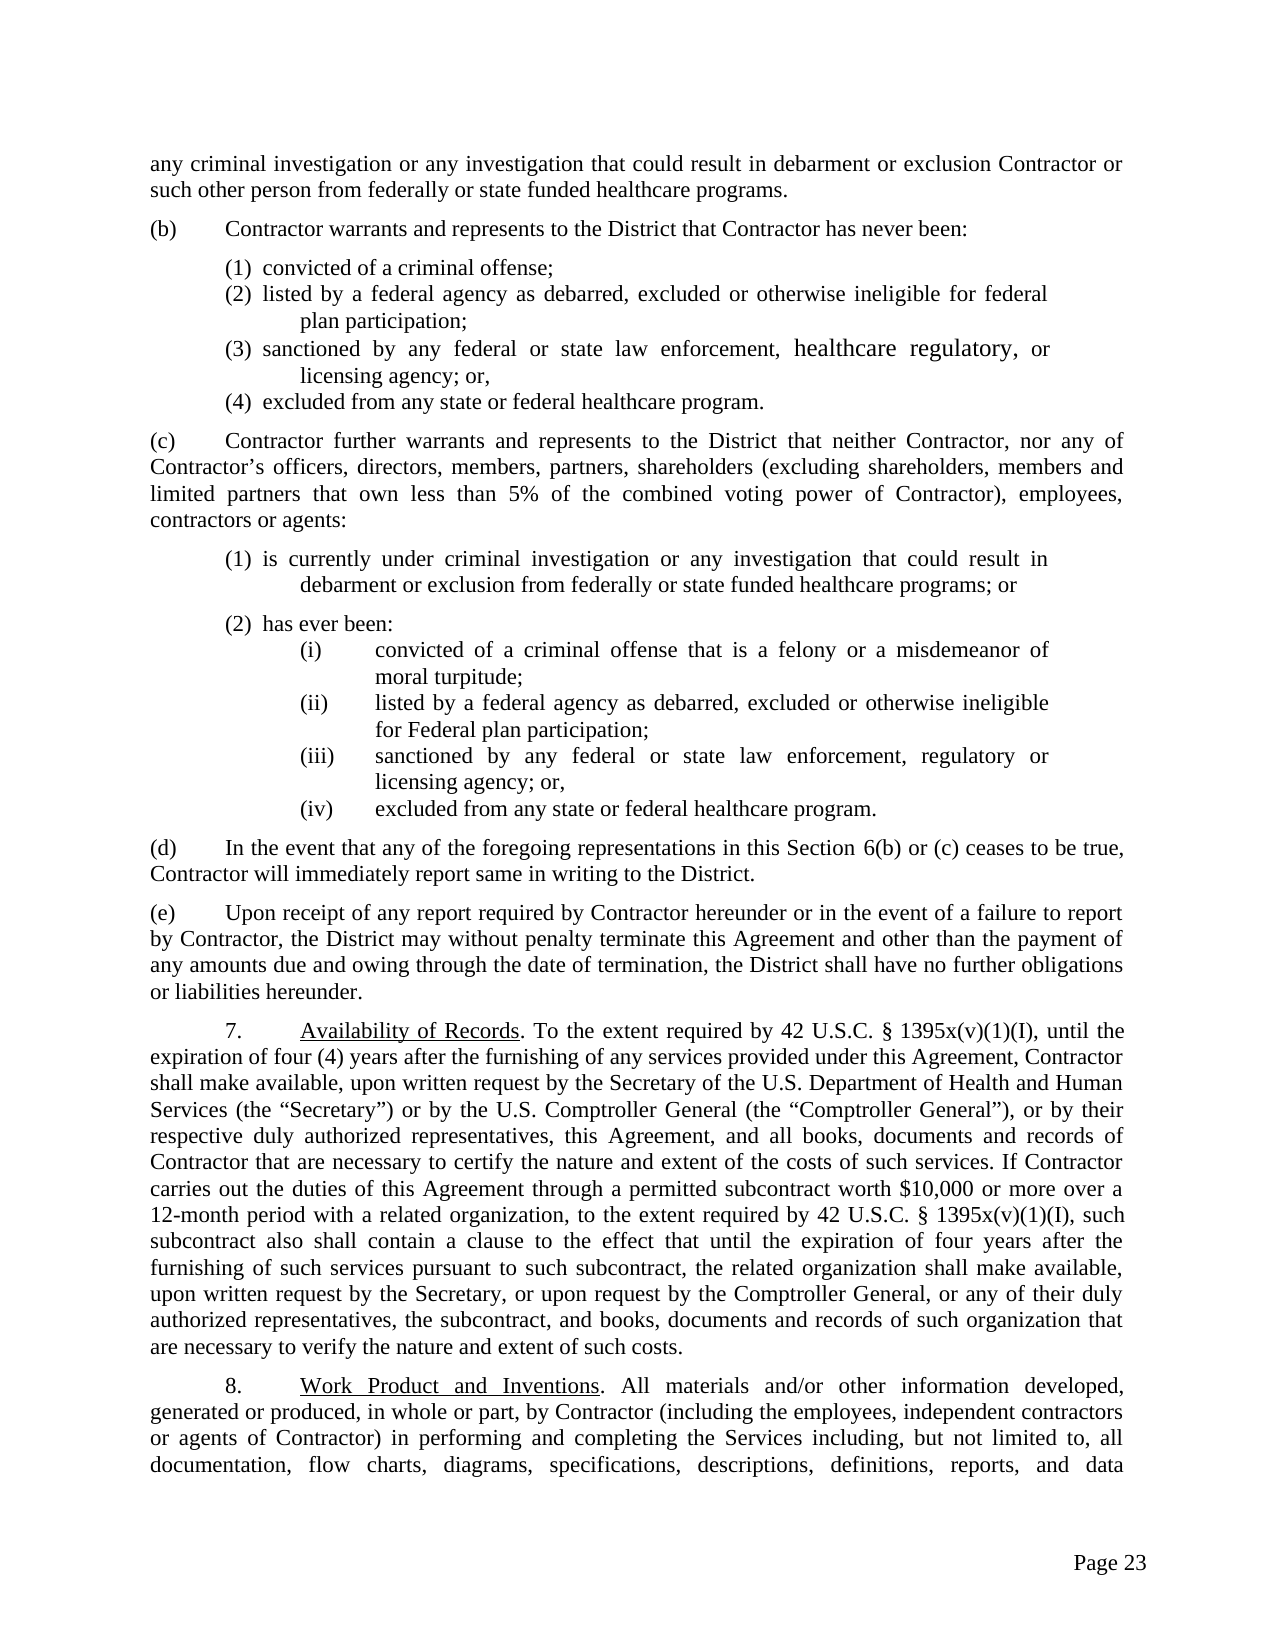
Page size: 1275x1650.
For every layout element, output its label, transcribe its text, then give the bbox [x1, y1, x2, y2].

list excluded from any state or federal healthcare program. [225, 388, 1050, 414]
text (i) convicted of a criminal offense that is a felony or a misdemeanor of moral turpitude; [300, 637, 1050, 689]
text (b) Contractor warrants and represents to the District that Contractor has never been: [150, 215, 1125, 242]
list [150, 1372, 1125, 1477]
list Availability of Records. To the extent required by 42 U.S.C. § 1395x(v)(1)(I), until the expiration of four (4) years after the furnishing of any services provided under this Agreement, Contractor shall make available, upon written request by the Secretary of the U.S. Department of Health and Human Services (the “Secretary”) or by the U.S. Comptroller General (the “Comptroller General”), or by their respective duly authorized representatives, this Agreement, and all books, documents and records of Contractor that are necessary to certify the nature and extent of the costs of such services. If Contractor carries out the duties of this Agreement through a permitted subcontract worth $10,000 or more over a 12-month period with a related organization, to the extent required by 42 U.S.C. § 1395x(v)(1)(I), such subcontract also shall contain a clause to the effect that until the expiration of four years after the furnishing of such services pursuant to such subcontract, the related organization shall make available, upon written request by the Secretary, or upon request by the Comptroller General, or any of their duly authorized representatives, the subcontract, and books, documents and records of such organization that are necessary to verify the nature and extent of such costs. [150, 1017, 1125, 1359]
list convicted of a criminal offense; [225, 254, 1050, 280]
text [150, 150, 1125, 203]
list is currently under criminal investigation or any investigation that could result in debarment or exclusion from federally or state funded healthcare programs; or [225, 545, 1050, 598]
text (d) In the event that any of the foregoing representations in this Section 6(b) or (c) ceases to be true, Contractor will immediately report same in writing to the District. [150, 833, 1125, 886]
list has ever been: [225, 610, 1050, 637]
list sanctioned by any federal or state law enforcement, healthcare regulatory, or licensing agency; or, [225, 333, 1050, 388]
list listed by a federal agency as debarred, excluded or otherwise ineligible for federal plan participation; [225, 280, 1050, 333]
text (iv) excluded from any state or federal healthcare program. [300, 795, 1125, 821]
text (iii) sanctioned by any federal or state law enforcement, regulatory or licensing agency; or, [300, 742, 1050, 795]
text (ii) listed by a federal agency as debarred, excluded or otherwise ineligible for Federal plan participation; [300, 689, 1050, 742]
text (c) Contractor further warrants and represents to the District that neither Contractor, nor any of Contractor’s officers, directors, members, partners, shareholders (excluding shareholders, members and limited partners that own less than 5% of the combined voting power of Contractor), employees, contractors or agents: [150, 427, 1125, 532]
text (e) Upon receipt of any report required by Contractor hereunder or in the event of a failure to report by Contractor, the District may without penalty terminate this Agreement and other than the payment of any amounts due and owing through the date of termination, the District shall have no further obligations or liabilities hereunder. [150, 899, 1125, 1004]
